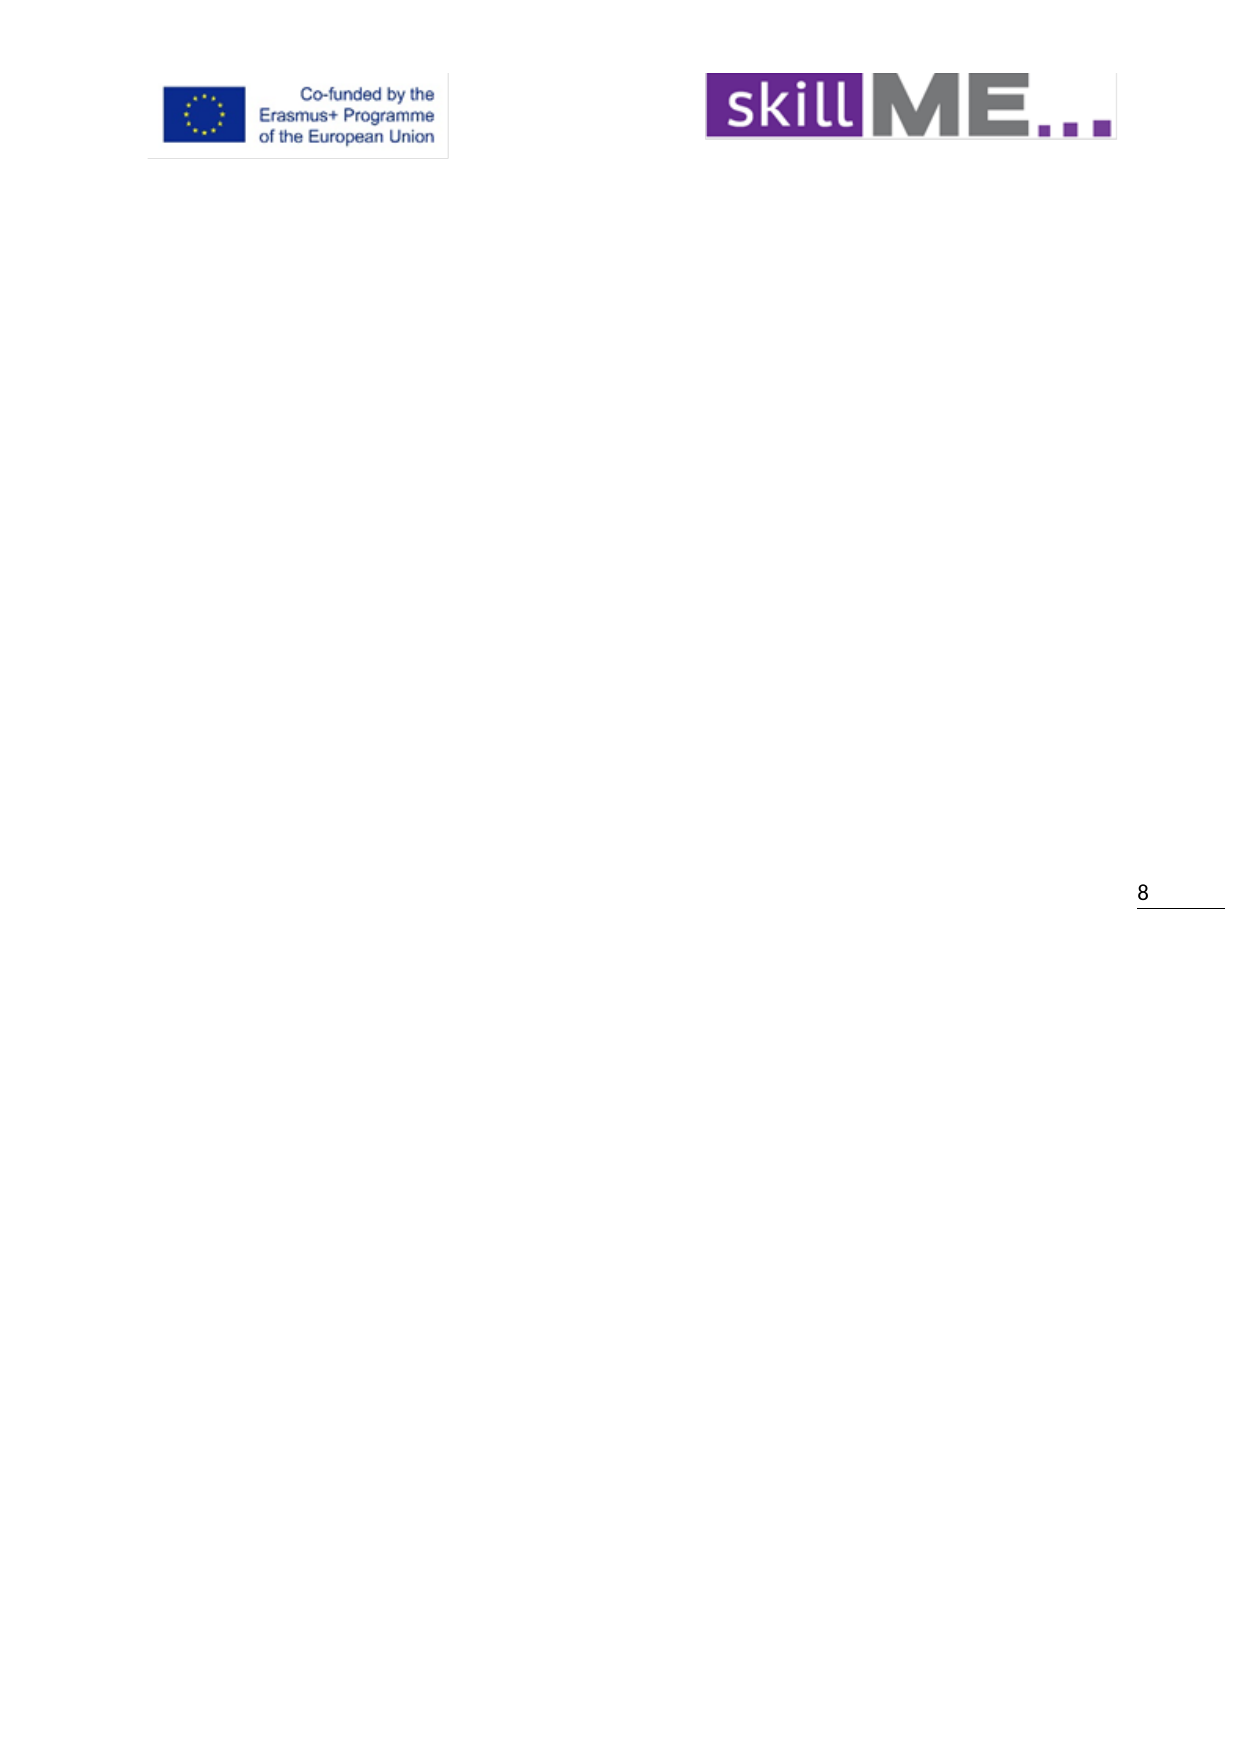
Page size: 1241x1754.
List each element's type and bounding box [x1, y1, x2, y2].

picture [147, 73, 450, 162]
picture [704, 73, 1118, 143]
